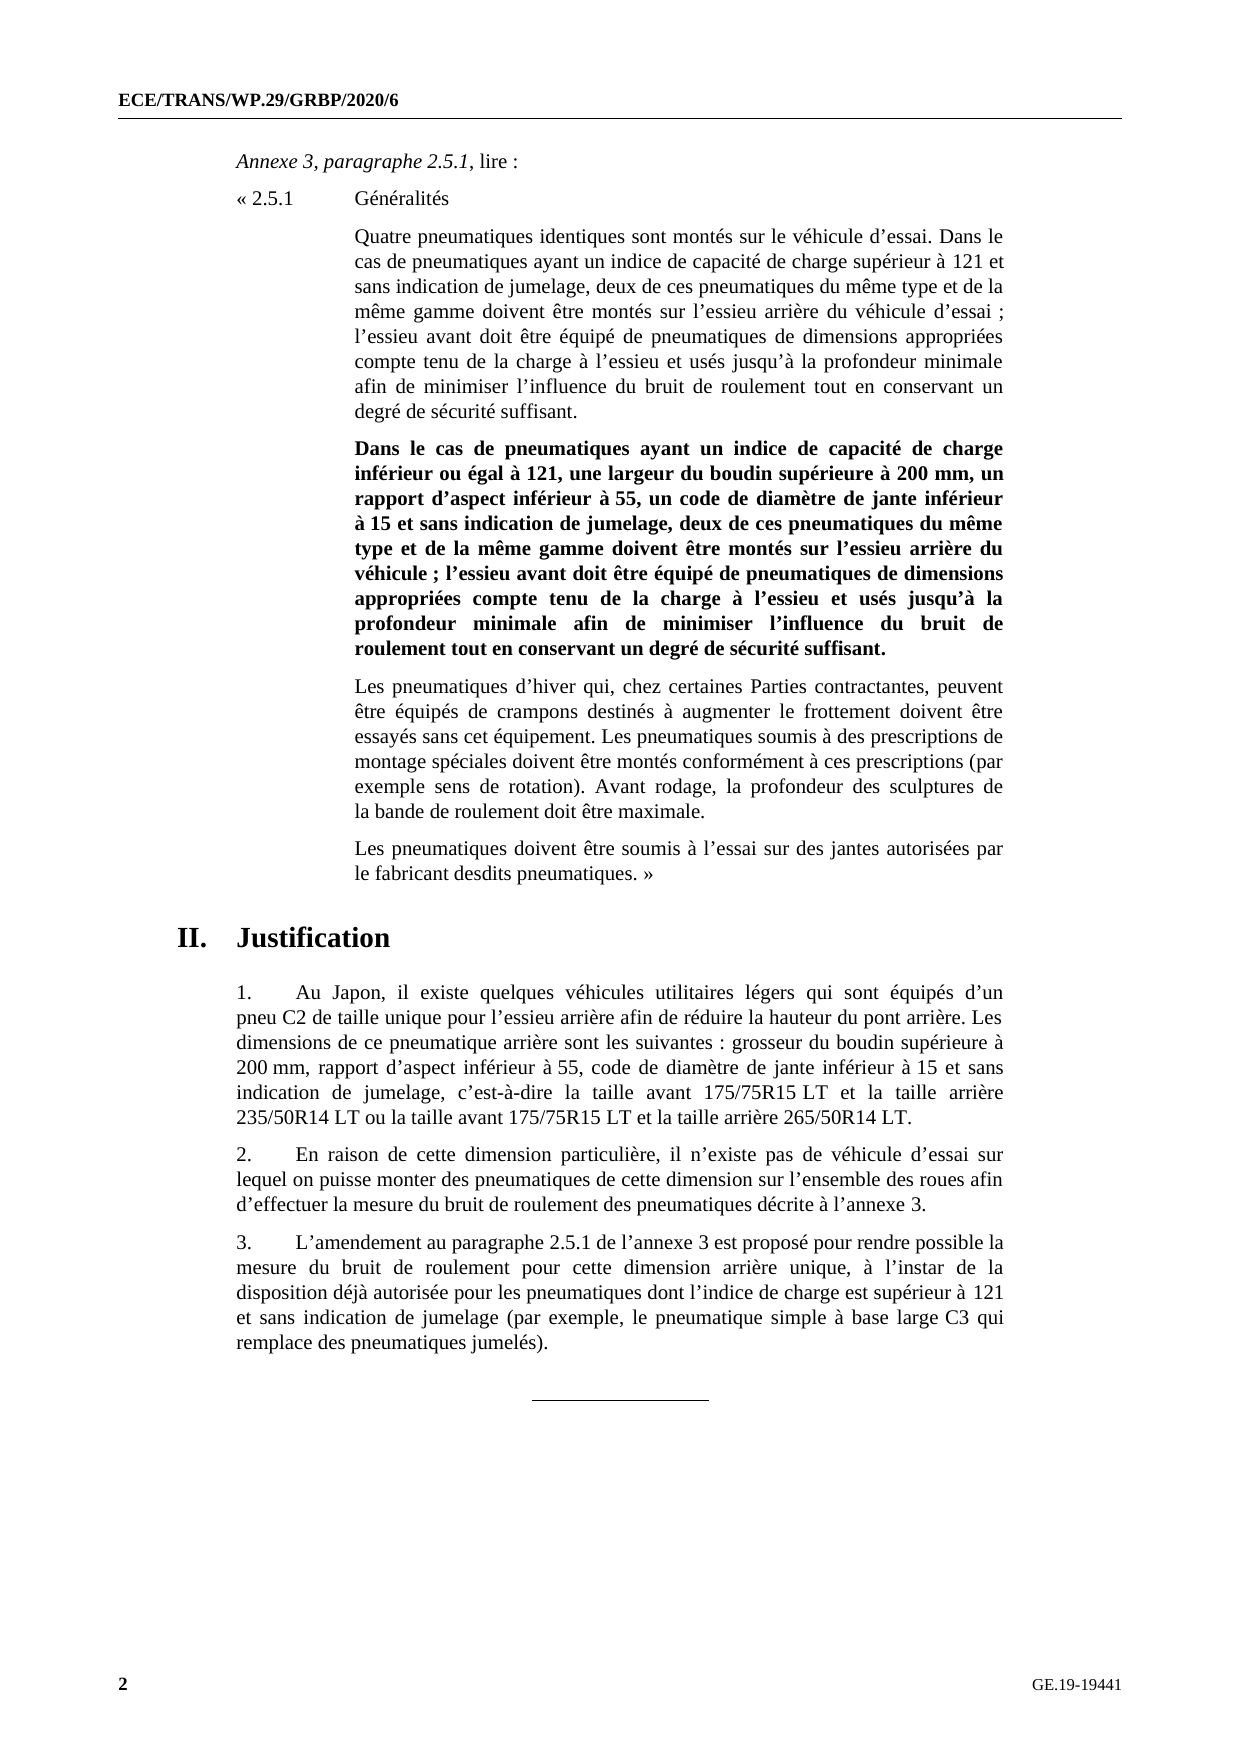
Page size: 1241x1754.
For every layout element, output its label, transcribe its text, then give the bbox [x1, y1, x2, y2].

text 1. Au Japon, il existe quelques véhicules utilitaires légers qui sont équipés d’un pneu C2 de taille unique pour l’essieu arrière afin de réduire la hauteur du pont arrière. Les dimensions de ce pneumatique arrière sont les suivantes : grosseur du boudin supérieure à 200 mm, rapport d’aspect inférieur à 55, code de diamètre de jante inférieur à 15 et sans indication de jumelage, c’est-à-dire la taille avant 175/75R15 LT et la taille arrière 235/50R14 LT ou la taille avant 175/75R15 LT et la taille arrière 265/50R14 LT. [236, 979, 1004, 1129]
text Les pneumatiques doivent être soumis à l’essai sur des jantes autorisées par le fabricant desdits pneumatiques. » [354, 835, 1004, 885]
text 3. L’amendement au paragraphe 2.5.1 de l’annexe 3 est proposé pour rendre possible la mesure du bruit de roulement pour cette dimension arrière unique, à l’instar de la disposition déjà autorisée pour les pneumatiques dont l’indice de charge est supérieur à 121 et sans indication de jumelage (par exemple, le pneumatique simple à base large C3 qui remplace des pneumatiques jumelés). [236, 1229, 1004, 1354]
text Dans le cas de pneumatiques ayant un indice de capacité de charge inférieur ou égal à 121, une largeur du boudin supérieure à 200 mm, un rapport d’aspect inférieur à 55, un code de diamètre de jante inférieur à 15 et sans indication de jumelage, deux de ces pneumatiques du même type et de la même gamme doivent être montés sur l’essieu arrière du véhicule ; l’essieu avant doit être équipé de pneumatiques de dimensions appropriées compte tenu de la charge à l’essieu et usés jusqu’à la profondeur minimale afin de minimiser l’influence du bruit de roulement tout en conservant un degré de sécurité suffisant. [354, 435, 1004, 660]
text Quatre pneumatiques identiques sont montés sur le véhicule d’essai. Dans le cas de pneumatiques ayant un indice de capacité de charge supérieur à 121 et sans indication de jumelage, deux de ces pneumatiques du même type et de la même gamme doivent être montés sur l’essieu arrière du véhicule d’essai ; l’essieu avant doit être équipé de pneumatiques de dimensions appropriées compte tenu de la charge à l’essieu et usés jusqu’à la profondeur minimale afin de minimiser l’influence du bruit de roulement tout en conservant un degré de sécurité suffisant. [354, 223, 1004, 423]
text Annexe 3, paragraphe 2.5.1, lire : [236, 148, 1004, 173]
text « 2.5.1 Généralités [236, 185, 1004, 210]
text II. Justification [118, 923, 1004, 954]
text 2. En raison de cette dimension particulière, il n’existe pas de véhicule d’essai sur lequel on puisse monter des pneumatiques de cette dimension sur l’ensemble des roues afin d’effectuer la mesure du bruit de roulement des pneumatiques décrite à l’annexe 3. [236, 1141, 1004, 1216]
text Les pneumatiques d’hiver qui, chez certaines Parties contractantes, peuvent être équipés de crampons destinés à augmenter le frottement doivent être essayés sans cet équipement. Les pneumatiques soumis à des prescriptions de montage spéciales doivent être montés conformément à ces prescriptions (par exemple sens de rotation). Avant rodage, la profondeur des sculptures de la bande de roulement doit être maximale. [354, 673, 1004, 823]
